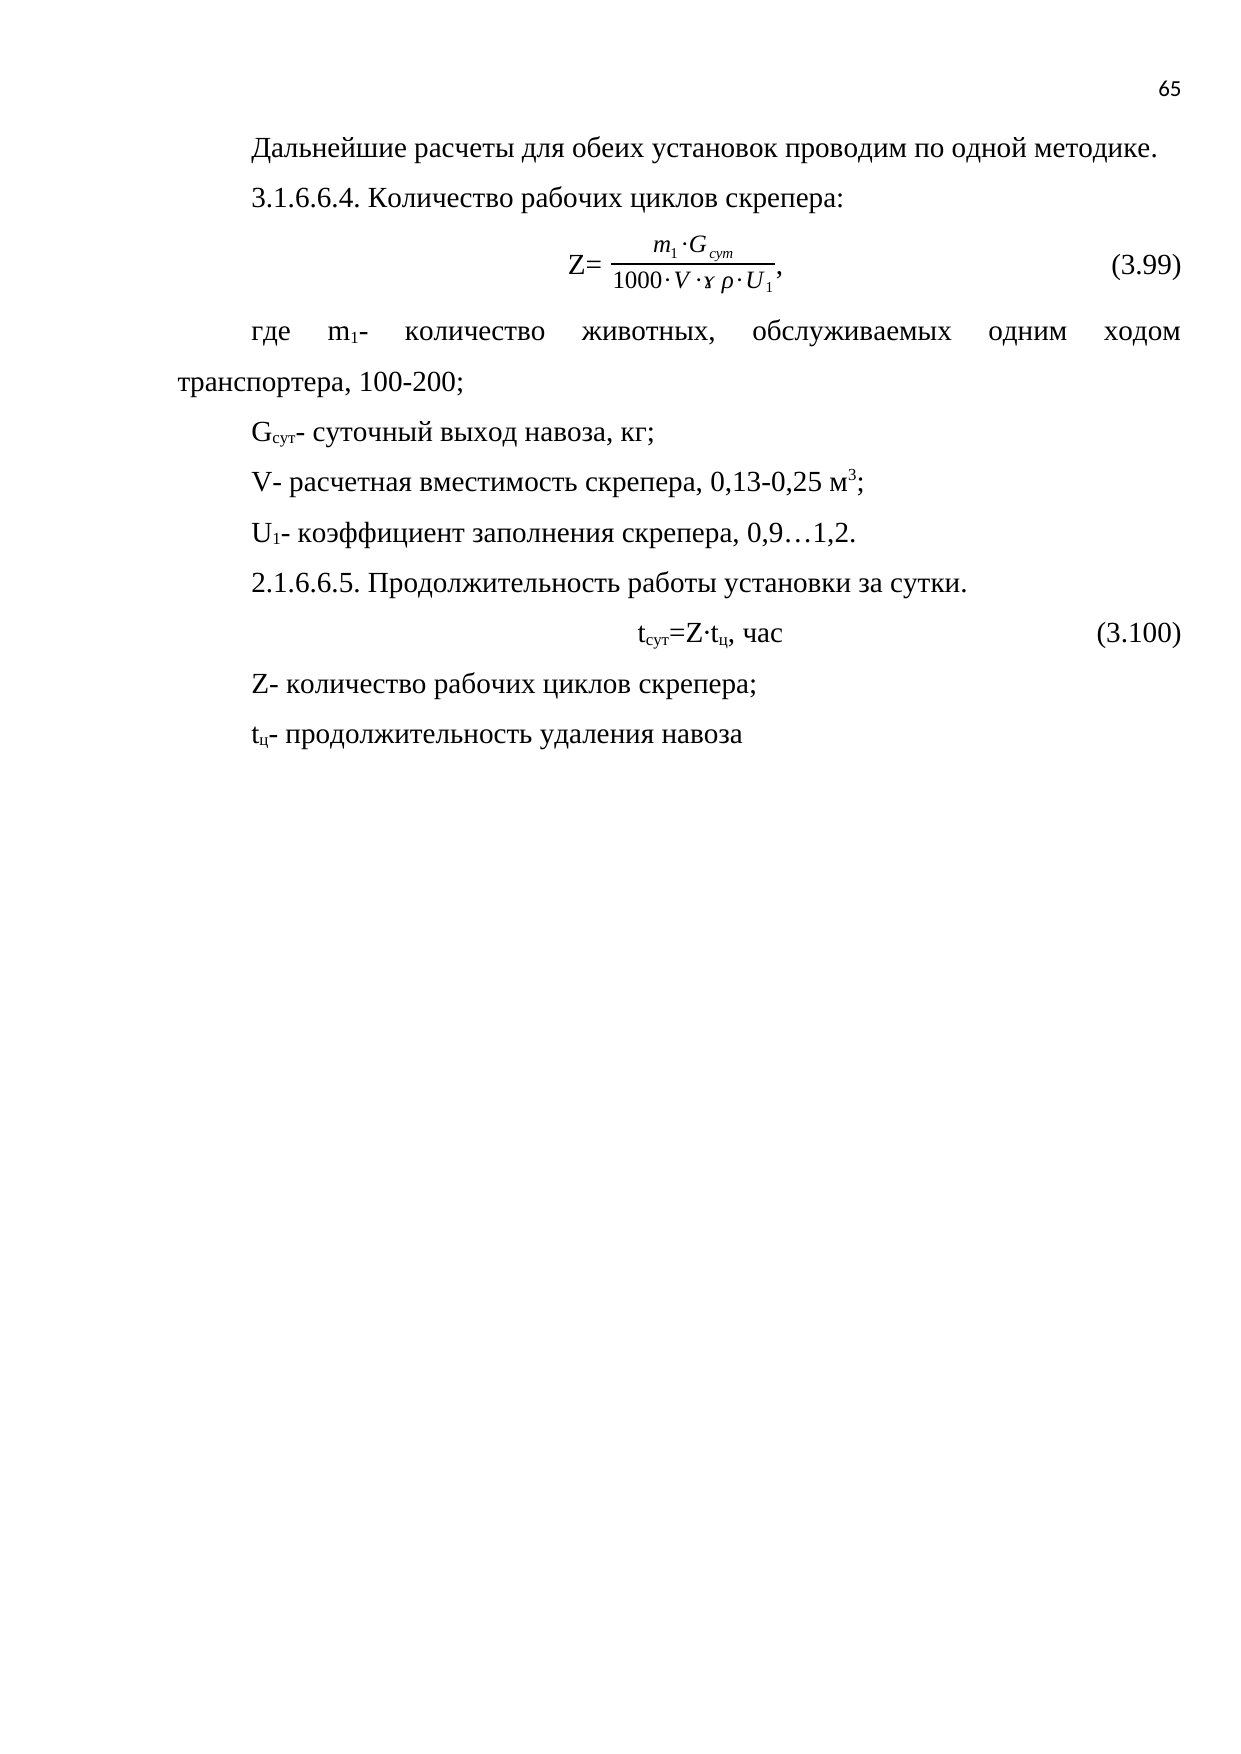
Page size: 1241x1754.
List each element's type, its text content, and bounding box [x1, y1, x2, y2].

text tц- продолжительность удаления навоза [177, 716, 1181, 749]
text Z- количество рабочих циклов скрепера; [177, 666, 1181, 699]
text 3.1.6.6.4. Количество рабочих циклов скрепера: [177, 180, 1181, 214]
text V- расчетная вместимость скрепера, 0,13-0,25 м3; [177, 464, 1181, 498]
text tсут=Z∙tц, час (3.100) [177, 615, 1181, 649]
text Дальнейшие расчеты для обеих установок проводим по одной методике. [177, 130, 1181, 163]
text 2.1.6.6.5. Продолжительность работы установки за сутки. [177, 565, 1181, 599]
text Z= , (3.99) [177, 230, 1181, 297]
text U1- коэффициент заполнения скрепера, 0,9…1,2. [177, 515, 1181, 548]
text где m1- количество животных, обслуживаемых одним ходом транспортера, 100-200; [177, 313, 1181, 397]
text Gсут- суточный выход навоза, кг; [177, 414, 1181, 448]
